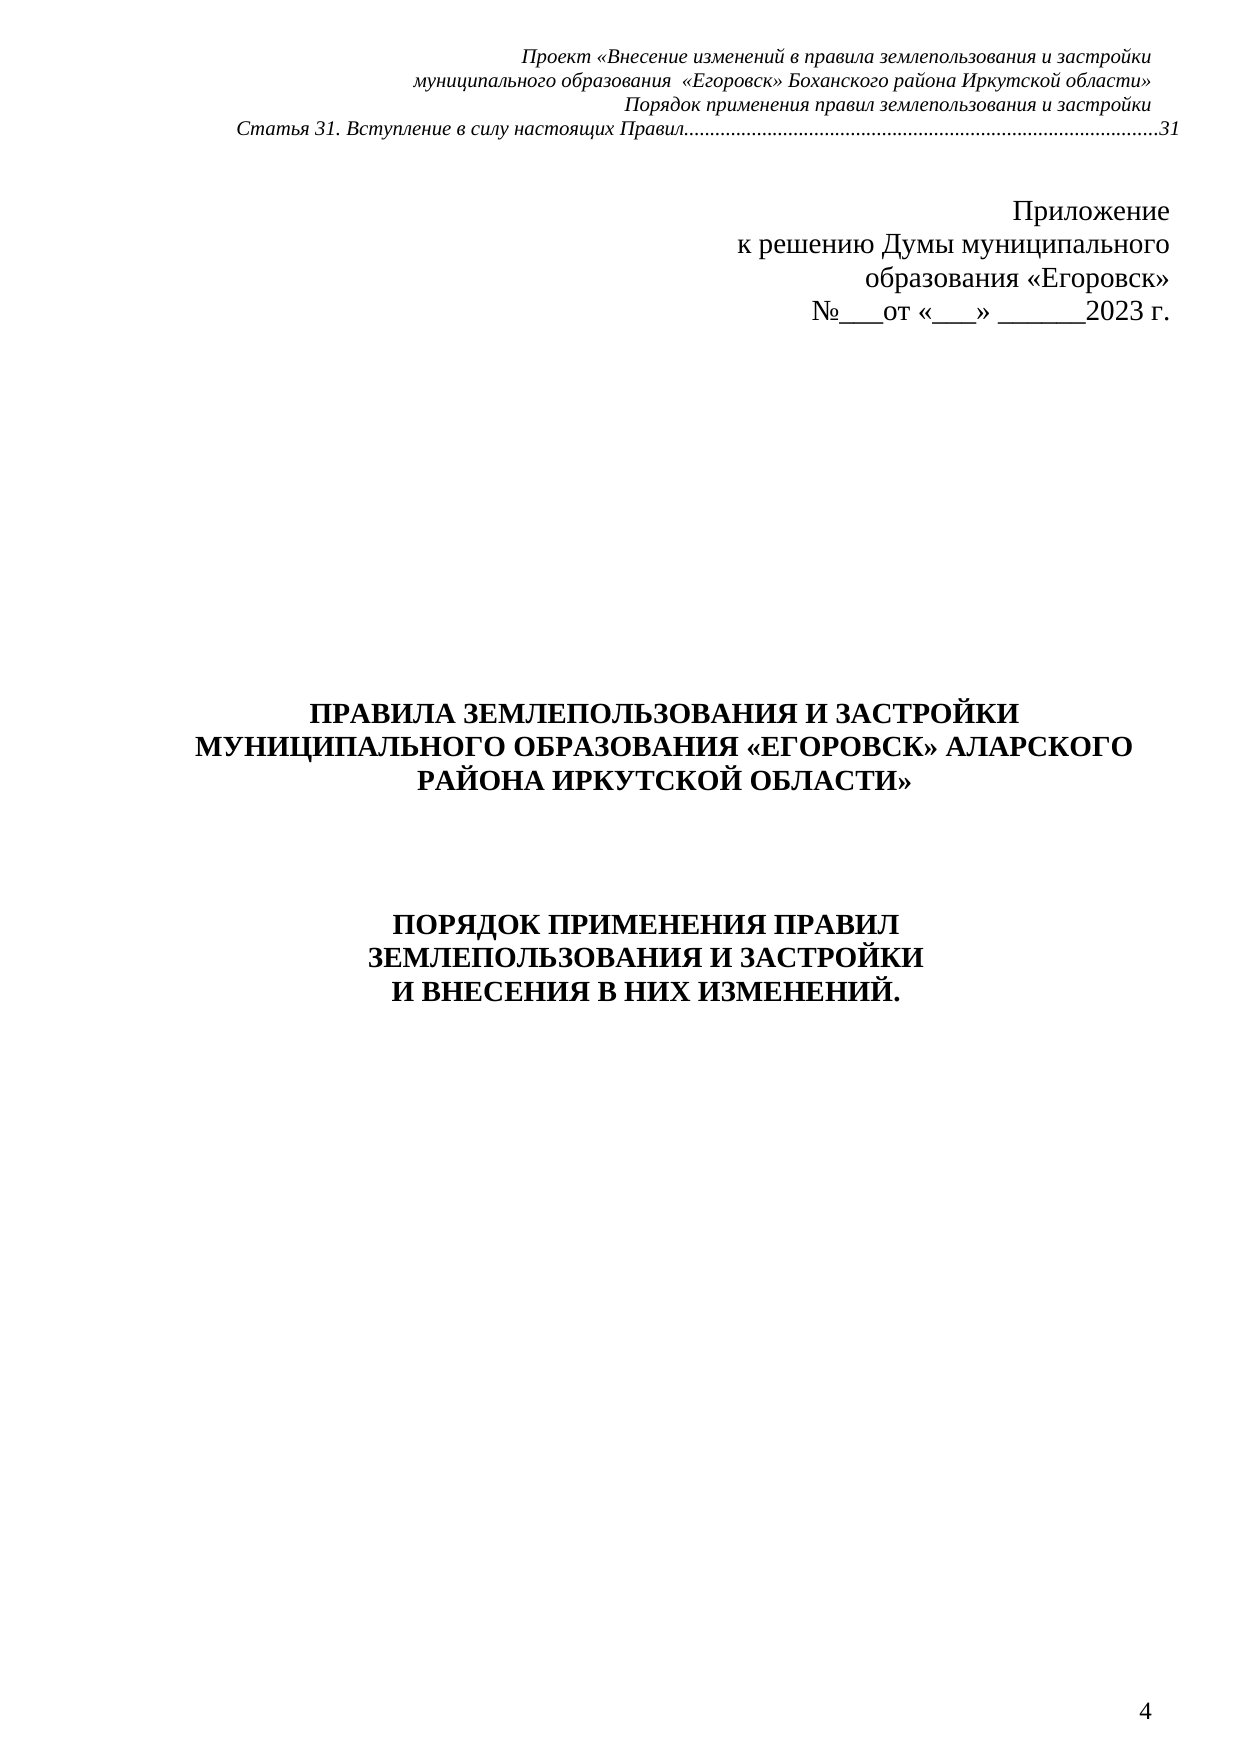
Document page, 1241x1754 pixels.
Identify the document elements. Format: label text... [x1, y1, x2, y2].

table_header Приложение к решению Думы муниципального образования «Егоровск» №___от «___» ______2023 г. [594, 193, 1181, 327]
text ЗЕМЛЕПОЛЬЗОВАНИЯ И ЗАСТРОЙКИ [177, 940, 1114, 974]
text МУНИЦИПАЛЬНОГО ОБРАЗОВАНИЯ «ЕГОРОВСК» АЛАРСКОГО РАЙОНА ИРКУТСКОЙ ОБЛАСТИ» [177, 729, 1152, 796]
text И ВНЕСЕНИЯ В НИХ ИЗМЕНЕНИЙ. [177, 974, 1114, 1007]
text Статья 31. Вступление в силу настоящих Правил 31 [177, 116, 1152, 140]
text ПРАВИЛА ЗЕМЛЕПОЛЬЗОВАНИЯ И ЗАСТРОЙКИ [177, 696, 1152, 729]
text ПОРЯДОК ПРИМЕНЕНИЯ ПРАВИЛ [177, 907, 1114, 940]
